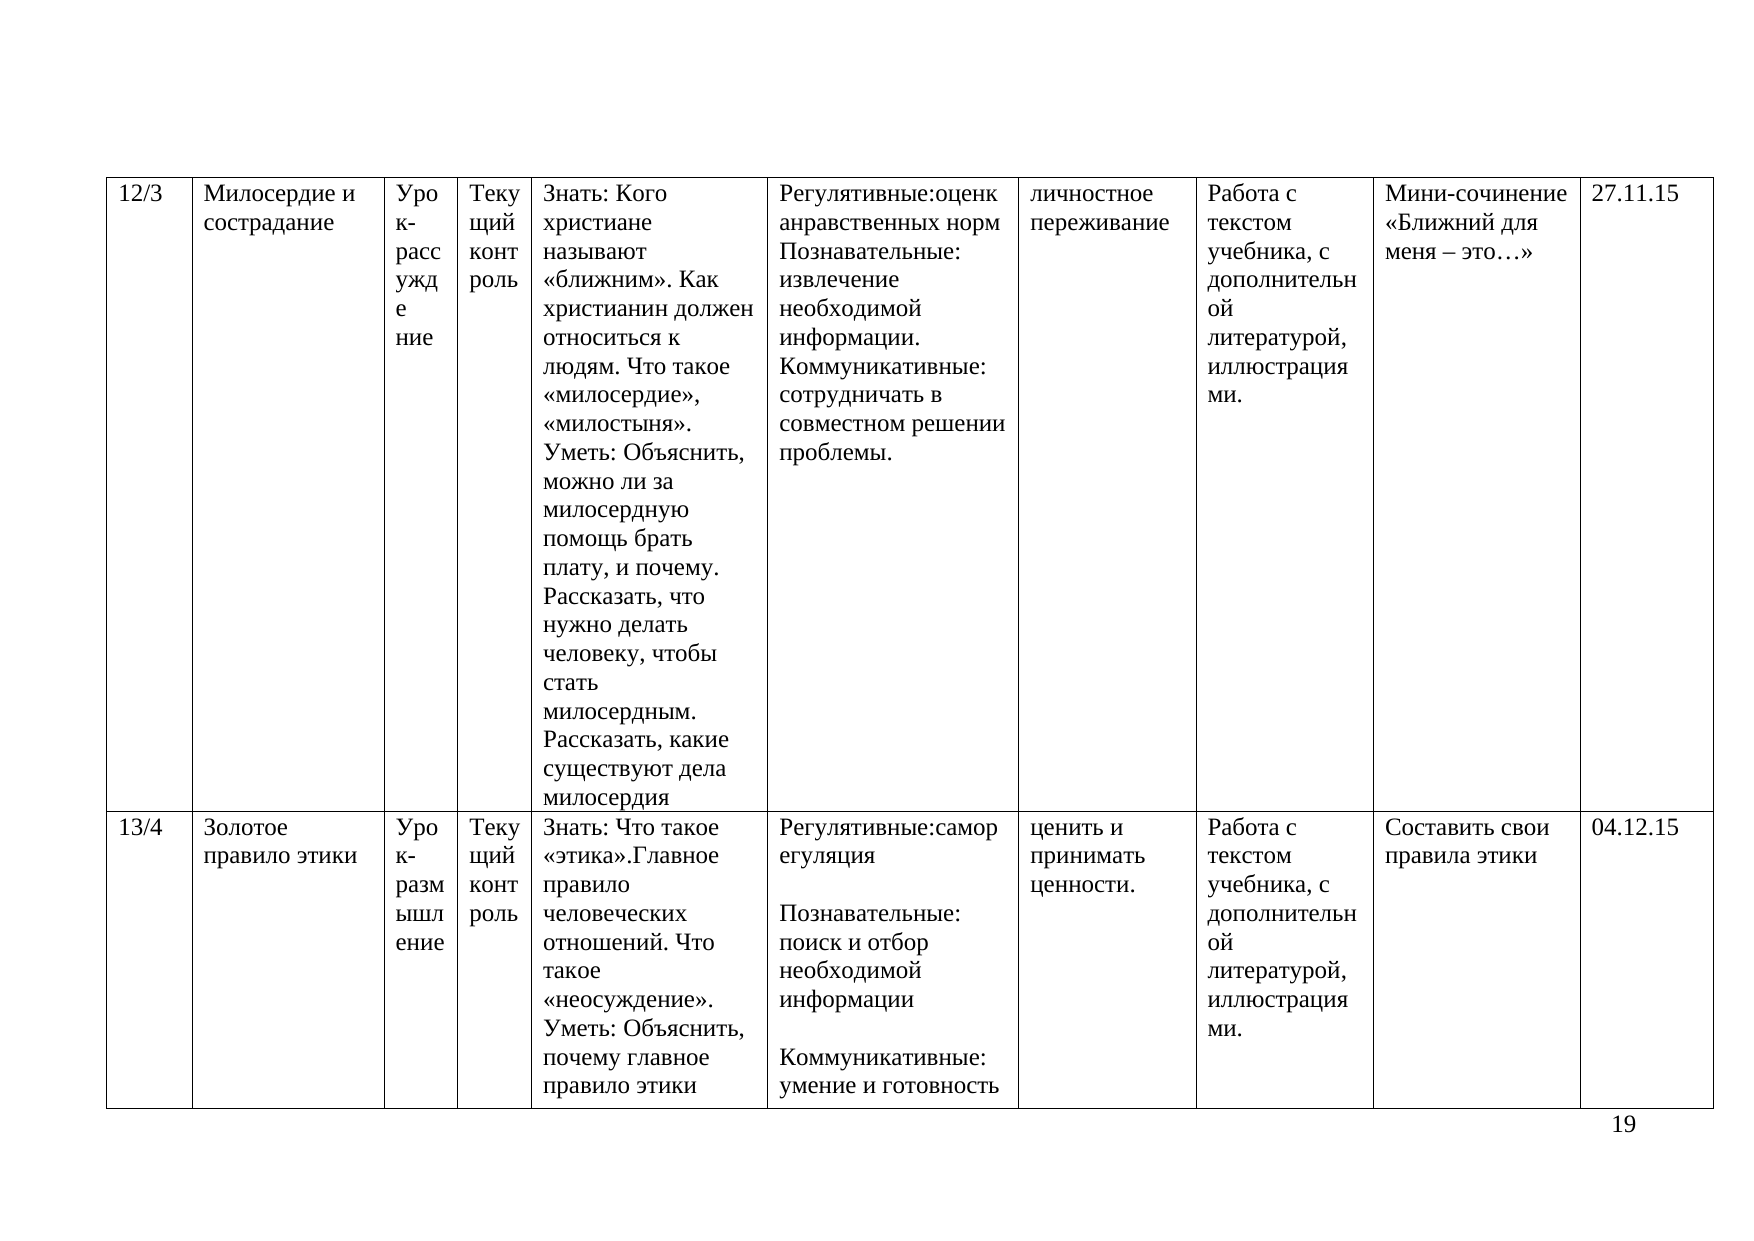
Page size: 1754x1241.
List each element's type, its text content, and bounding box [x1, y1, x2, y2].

table_cell Урок-рассужде ние [385, 178, 457, 811]
table_cell Милосердие и сострадание [193, 178, 384, 811]
table_cell 27.11.15 [1581, 178, 1713, 811]
table_cell Текущий контроль [458, 178, 531, 811]
table_cell 12/3 [107, 178, 192, 811]
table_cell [1374, 812, 1580, 1108]
table_cell Работа с текстом учебника, с дополнительной литературой, иллюстрациями. [1197, 178, 1373, 811]
table_cell Урок-размышление [385, 812, 457, 1108]
table_cell Регулятивные:оценканравственных норм Познавательные: извлечение необходимой информации. Коммуникативные: сотрудничать в совместном решении проблемы. [768, 178, 1018, 811]
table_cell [1374, 178, 1580, 811]
table_cell 04.12.15 [1581, 812, 1713, 1108]
table_cell личностное переживание [1019, 178, 1196, 811]
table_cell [193, 812, 384, 1108]
table_cell 13/4 [107, 812, 192, 1108]
table_cell Текущий контроль [458, 812, 531, 1108]
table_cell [768, 812, 1018, 1108]
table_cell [532, 812, 767, 1108]
table_cell Знать: Кого христиане называют «ближним». Как христианин должен относиться к людям. Что такое «милосердие», «милостыня». Уметь: Объяснить, можно ли за милосердную помощь брать плату, и почему. Рассказать, что нужно делать человеку, чтобы стать милосердным. Рассказать, какие существуют дела милосердия [532, 178, 767, 811]
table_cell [1197, 812, 1373, 1108]
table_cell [1019, 812, 1196, 1108]
